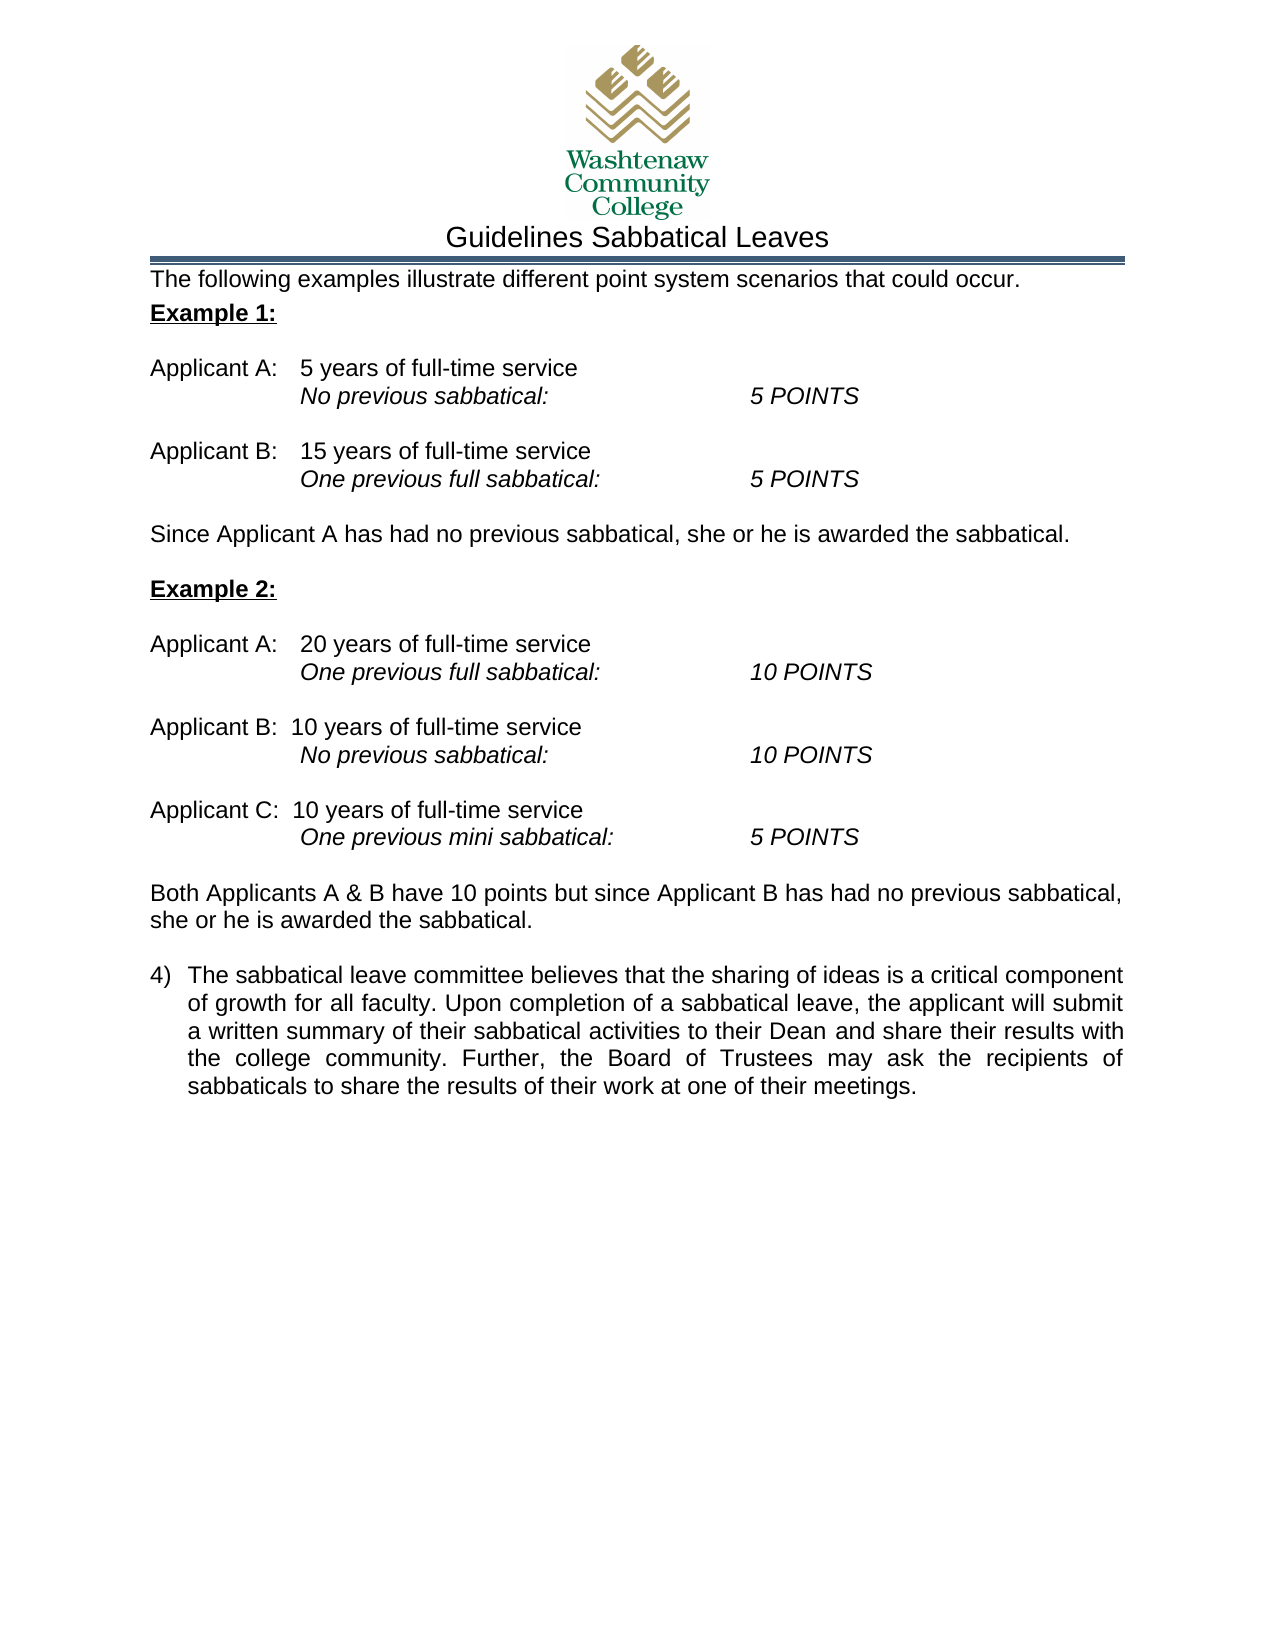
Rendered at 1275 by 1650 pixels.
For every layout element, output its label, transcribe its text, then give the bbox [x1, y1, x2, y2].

text Both Applicants A & B have 10 points but since Applicant B has had no previous sabbatical, she or he is awarded the sabbatical. [150, 878, 1125, 934]
picture [565, 45, 710, 220]
text Applicant B: 15 years of full-time service [150, 437, 1125, 464]
text One previous mini sabbatical: 5 POINTS [150, 823, 1125, 851]
text Example 1: [150, 299, 1125, 326]
text The following examples illustrate different point system scenarios that could occur. [150, 265, 1125, 293]
text Applicant A: 20 years of full-time service [150, 630, 1125, 658]
text Since Applicant A has had no previous sabbatical, she or he is awarded the sabbatical. [150, 520, 1125, 547]
text No previous sabbatical: 10 POINTS [150, 741, 1125, 768]
text One previous full sabbatical: 5 POINTS [150, 464, 1125, 492]
text Applicant A: 5 years of full-time service [150, 354, 1125, 382]
text One previous full sabbatical: 10 POINTS [150, 658, 1125, 685]
text No previous sabbatical: 5 POINTS [150, 382, 1125, 409]
text Example 2: [150, 575, 1125, 602]
text Guidelines Sabbatical Leaves [150, 220, 1125, 256]
text Applicant C: 10 years of full-time service [150, 796, 1125, 823]
list The sabbatical leave committee believes that the sharing of ideas is a critical component of growth for all faculty. Upon completion of a sabbatical leave, the applicant will submit a written summary of their sabbatical activities to their Dean and share their results with the college community. Further, the Board of Trustees may ask the recipients of sabbaticals to share the results of their work at one of their meetings. [150, 961, 1125, 1099]
text Applicant B: 10 years of full-time service [150, 713, 1125, 741]
